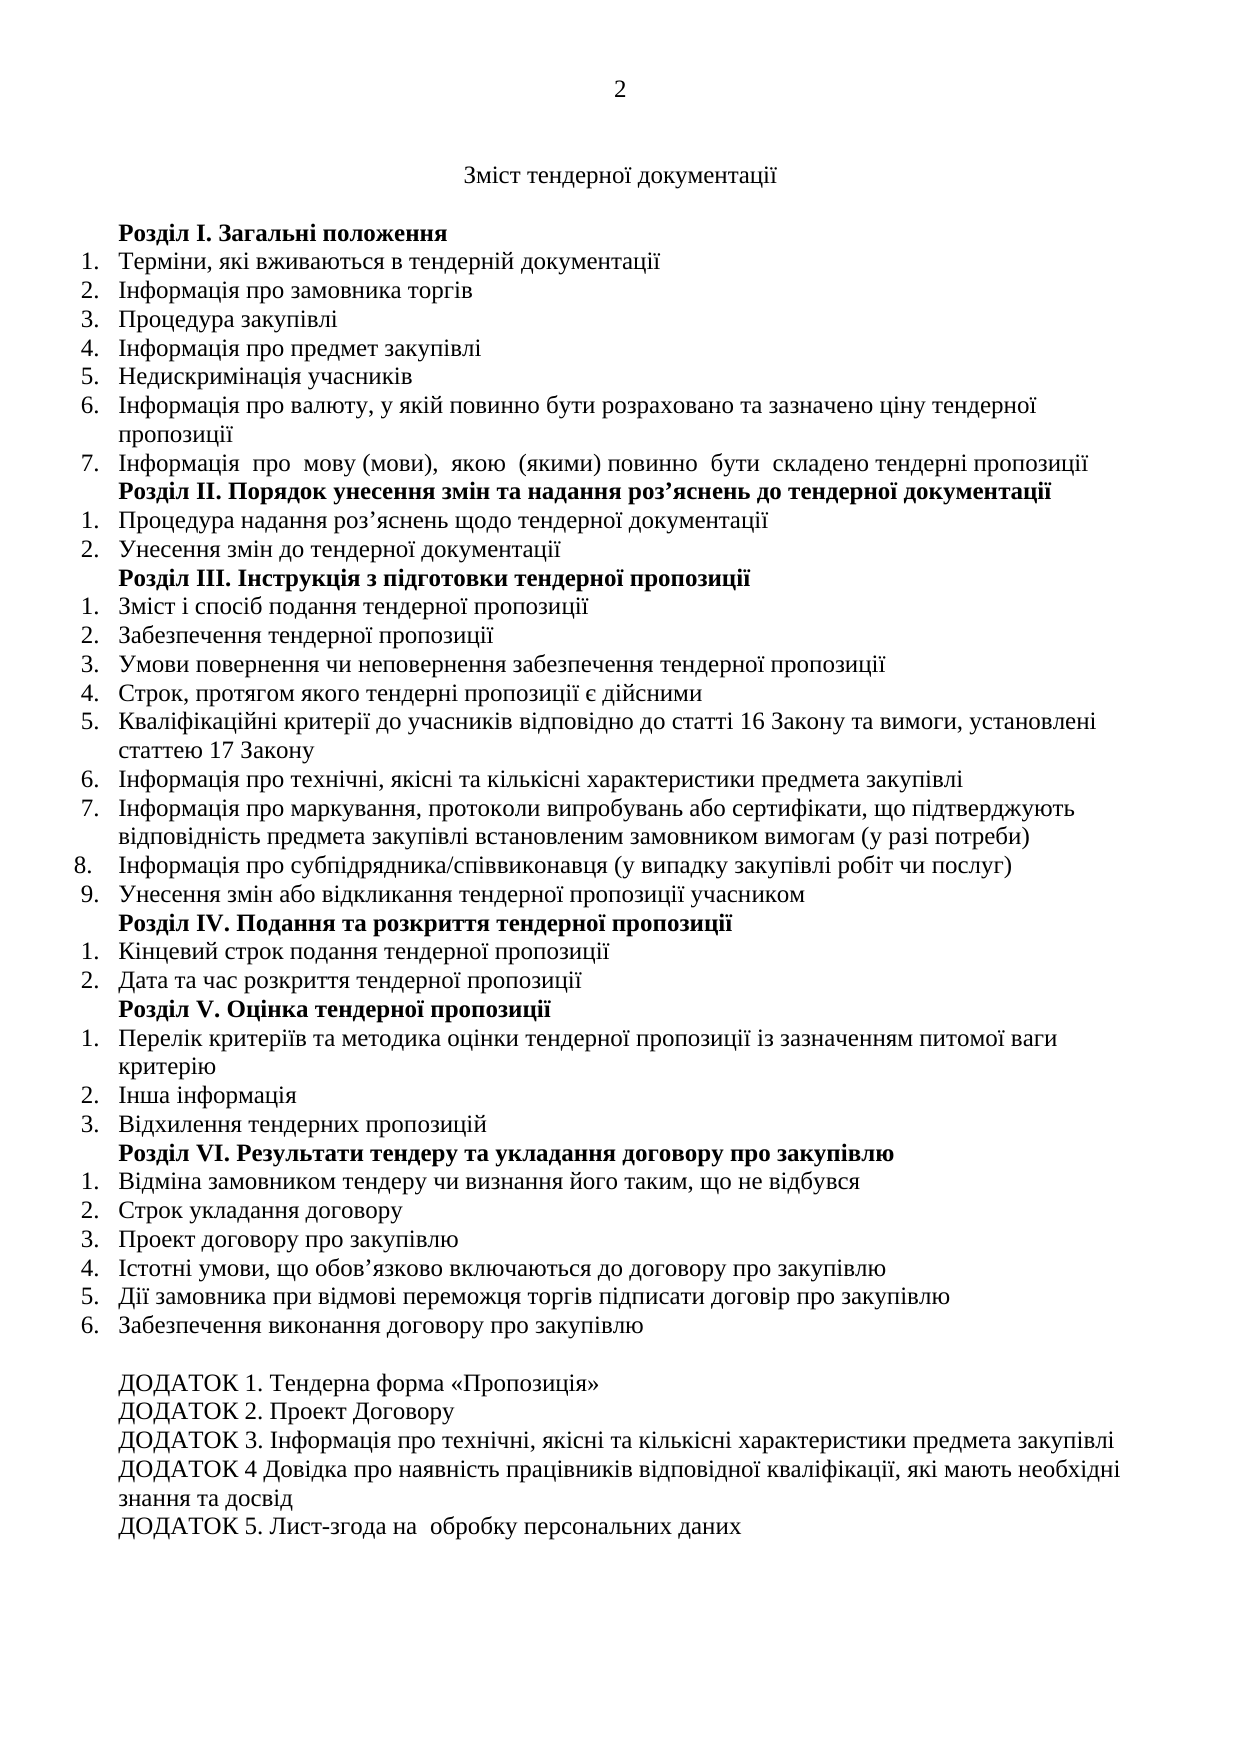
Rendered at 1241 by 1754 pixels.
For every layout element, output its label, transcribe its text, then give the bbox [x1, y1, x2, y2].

list Проект договору про закупівлю [81, 1224, 1122, 1253]
list Унесення змін або відкликання тендерної пропозиції учасником [81, 879, 1122, 908]
list Перелік критеріїв та методика оцінки тендерної пропозиції із зазначенням питомої ваги критерію [81, 1023, 1122, 1080]
list Забезпечення тендерної пропозиції [81, 620, 1122, 649]
text Розділ VI. Результати тендеру та укладання договору про закупівлю [118, 1138, 1122, 1166]
list Процедура закупівлі [81, 304, 1122, 333]
list Інформація про валюту, у якій повинно бути розраховано та зазначено ціну тендерної пропозиції [81, 390, 1122, 448]
list Унесення змін до тендерної документації [81, 534, 1122, 563]
text Розділ II. Порядок унесення змін та надання роз’яснень до тендерної документації [118, 476, 1122, 505]
list Інформація про технічні, якісні та кількісні характеристики предмета закупівлі [81, 764, 1122, 793]
list Відхилення тендерних пропозицій [81, 1109, 1122, 1138]
list Істотні умови, що обов’язково включаються до договору про закупівлю [81, 1253, 1122, 1281]
text ДОДАТОК 3. Інформація про технічні, якісні та кількісні характеристики предмета закупівлі [118, 1425, 1122, 1454]
text Розділ III. Інструкція з підготовки тендерної пропозиції [118, 563, 1122, 591]
list Інформація про маркування, протоколи випробувань або сертифікати, що підтверджують відповідність предмета закупівлі встановленим замовником вимогам (у разі потреби) [81, 793, 1122, 850]
list Дата та час розкриття тендерної пропозиції [81, 965, 1122, 994]
list Умови повернення чи неповернення забезпечення тендерної пропозиції [81, 649, 1122, 678]
text Розділ V. Оцінка тендерної пропозиції [118, 994, 1122, 1023]
list Дії замовника при відмові переможця торгів підписати договір про закупівлю [81, 1281, 1122, 1310]
list Інша інформація [81, 1080, 1122, 1109]
list Процедура надання роз’яснень щодо тендерної документації [81, 505, 1122, 534]
list Недискримінація учасників [81, 361, 1122, 390]
list Зміст і спосіб подання тендерної пропозиції [81, 591, 1122, 620]
list Кваліфікаційні критерії до учасників відповідно до статті 16 Закону та вимоги, установлені статтею 17 Закону [81, 706, 1122, 764]
list Інформація про субпідрядника/співвиконавця (у випадку закупівлі робіт чи послуг) [74, 850, 1122, 879]
text Зміст тендерної документації [118, 160, 1122, 189]
list Кінцевий строк подання тендерної пропозиції [81, 936, 1122, 965]
list Строк укладання договору [81, 1195, 1122, 1224]
text ДОДАТОК 1. Тендерна форма «Пропозиція» [118, 1368, 1122, 1396]
list Інформація про мову (мови), якою (якими) повинно бути складено тендерні пропозиції [81, 448, 1122, 476]
list Інформація про предмет закупівлі [81, 333, 1122, 361]
text Розділ IV. Подання та розкриття тендерної пропозиції [118, 908, 1122, 936]
list Строк, протягом якого тендерні пропозиції є дійсними [81, 678, 1122, 706]
text ДОДАТОК 4 Довідка про наявність працівників відповідної кваліфікації, які мають необхідні знання та досвід [118, 1454, 1122, 1511]
text ДОДАТОК 5. Лист-згода на обробку персональних даних [118, 1511, 1122, 1540]
list Інформація про замовника торгів [81, 275, 1122, 304]
text Розділ I. Загальні положення [118, 218, 1122, 246]
list Терміни, які вживаються в тендерній документації [81, 246, 1122, 275]
list Відміна замовником тендеру чи визнання його таким, що не відбувся [81, 1166, 1122, 1195]
list Забезпечення виконання договору про закупівлю [81, 1310, 1122, 1339]
text ДОДАТОК 2. Проект Договору [118, 1396, 1122, 1425]
